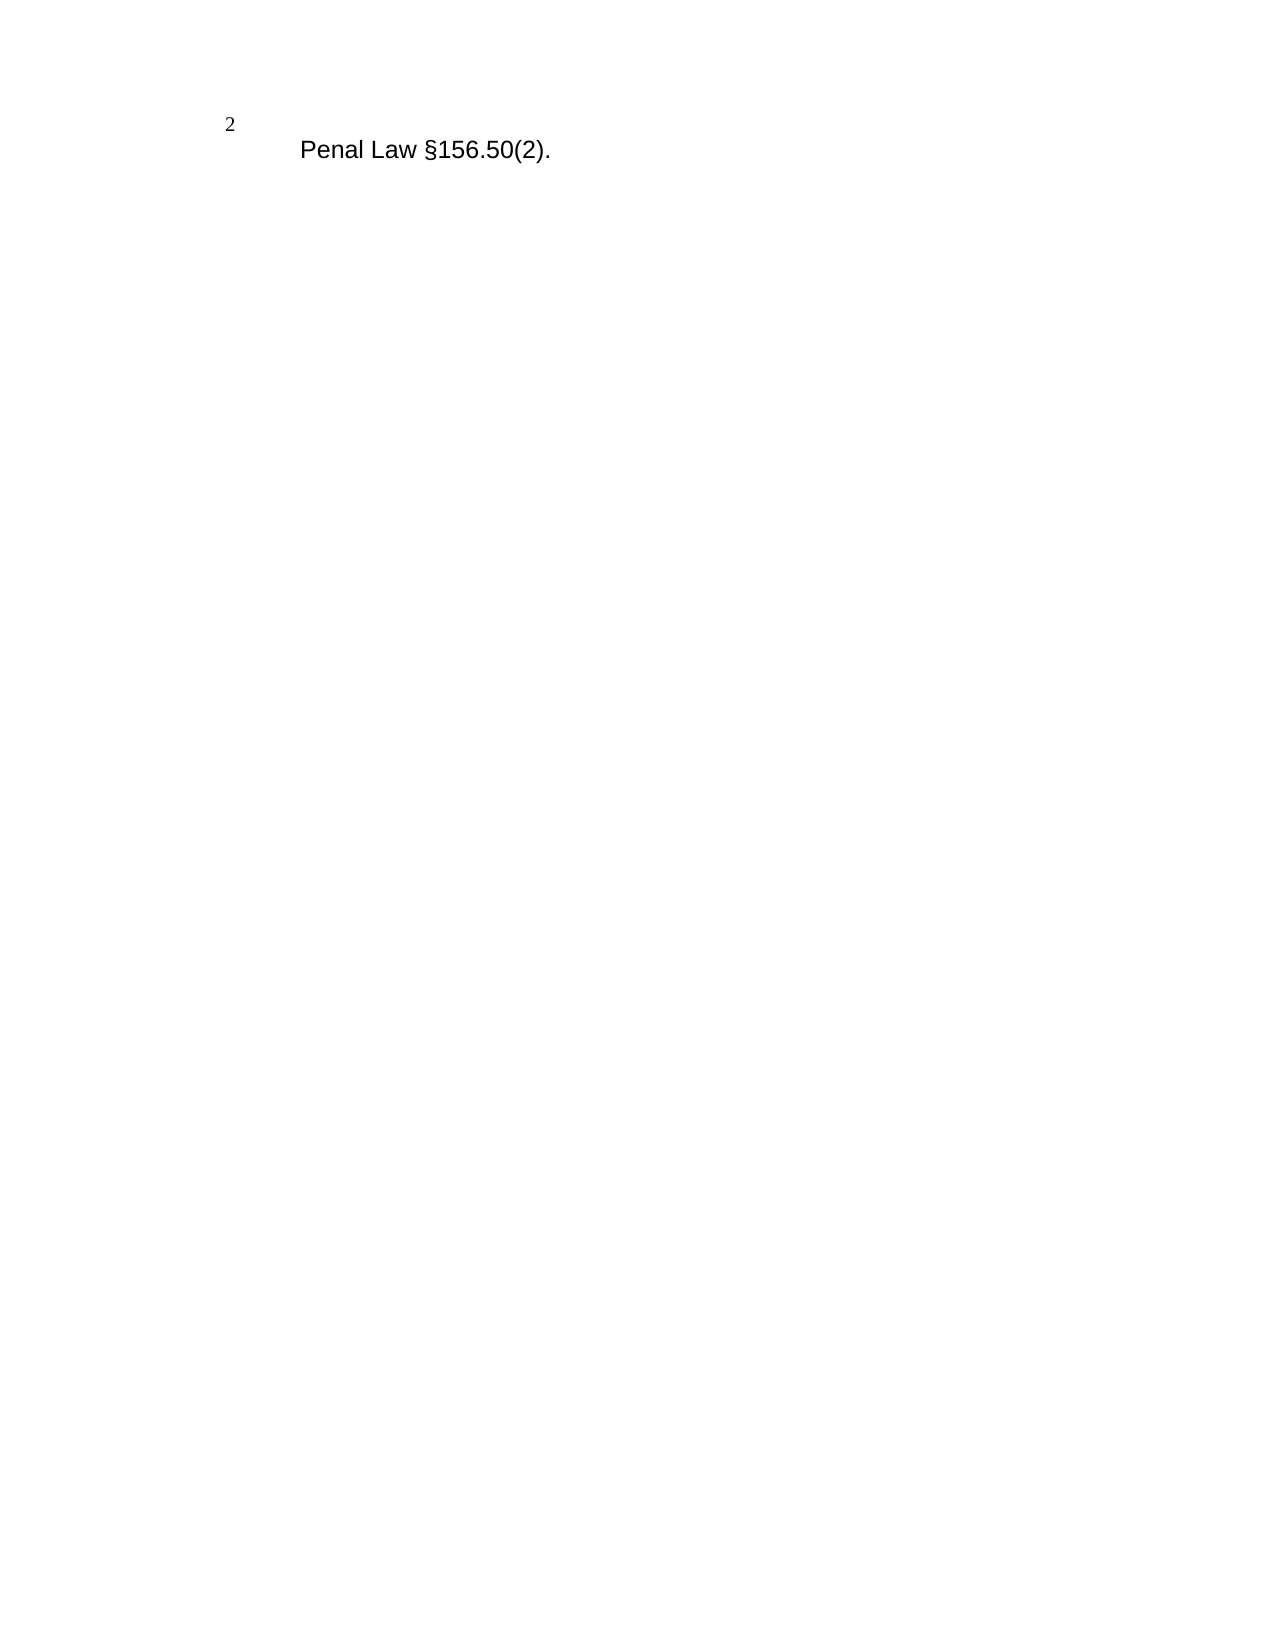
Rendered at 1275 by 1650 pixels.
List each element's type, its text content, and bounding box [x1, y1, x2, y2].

text Penal Law §156.50(2). [300, 136, 1053, 164]
text 2 [225, 112, 1053, 136]
